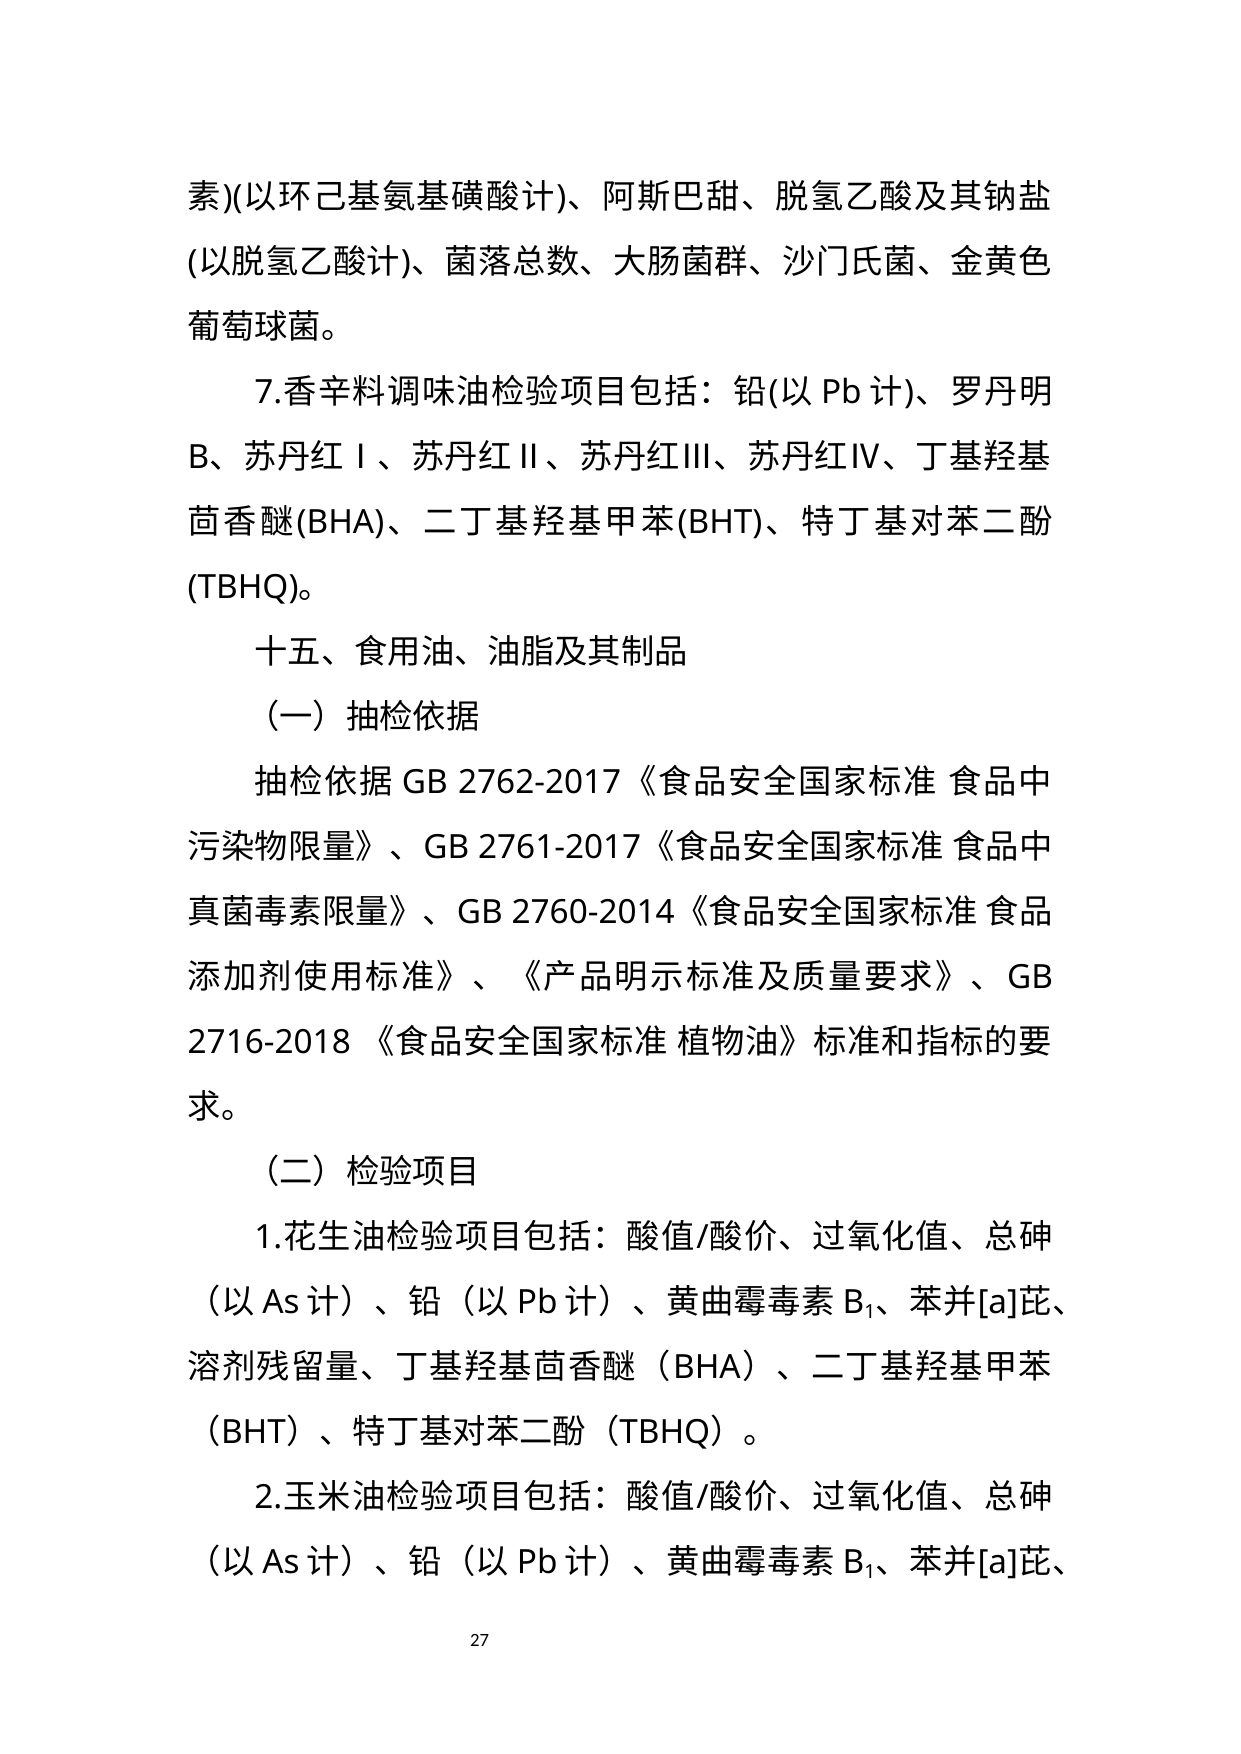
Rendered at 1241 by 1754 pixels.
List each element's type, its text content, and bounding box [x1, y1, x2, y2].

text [187, 1462, 1053, 1592]
text 7.香辛料调味油检验项目包括：铅(以Pb计)、罗丹明B、苏丹红Ⅰ、苏丹红Ⅱ、苏丹红Ⅲ、苏丹红Ⅳ、丁基羟基茴香醚(BHA)、二丁基羟基甲苯(BHT)、特丁基对苯二酚(TBHQ)。 [187, 357, 1053, 617]
text 十五、食用油、油脂及其制品 [187, 617, 1053, 682]
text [187, 162, 1053, 357]
text 1.花生油检验项目包括：酸值/酸价、过氧化值、总砷（以As计）、铅（以Pb计）、黄曲霉毒素B1、苯并[a]芘、溶剂残留量、丁基羟基茴香醚（BHA）、二丁基羟基甲苯（BHT）、特丁基对苯二酚（TBHQ）。 [187, 1202, 1053, 1462]
text （二）检验项目 [187, 1137, 1053, 1202]
text （一）抽检依据 [187, 682, 1053, 747]
text 抽检依据GB 2762-2017《食品安全国家标准 食品中污染物限量》、GB 2761-2017《食品安全国家标准 食品中真菌毒素限量》、GB 2760-2014《食品安全国家标准 食品添加剂使用标准》、《产品明示标准及质量要求》、GB 2716-2018 《食品安全国家标准 植物油》标准和指标的要求。 [187, 747, 1053, 1137]
